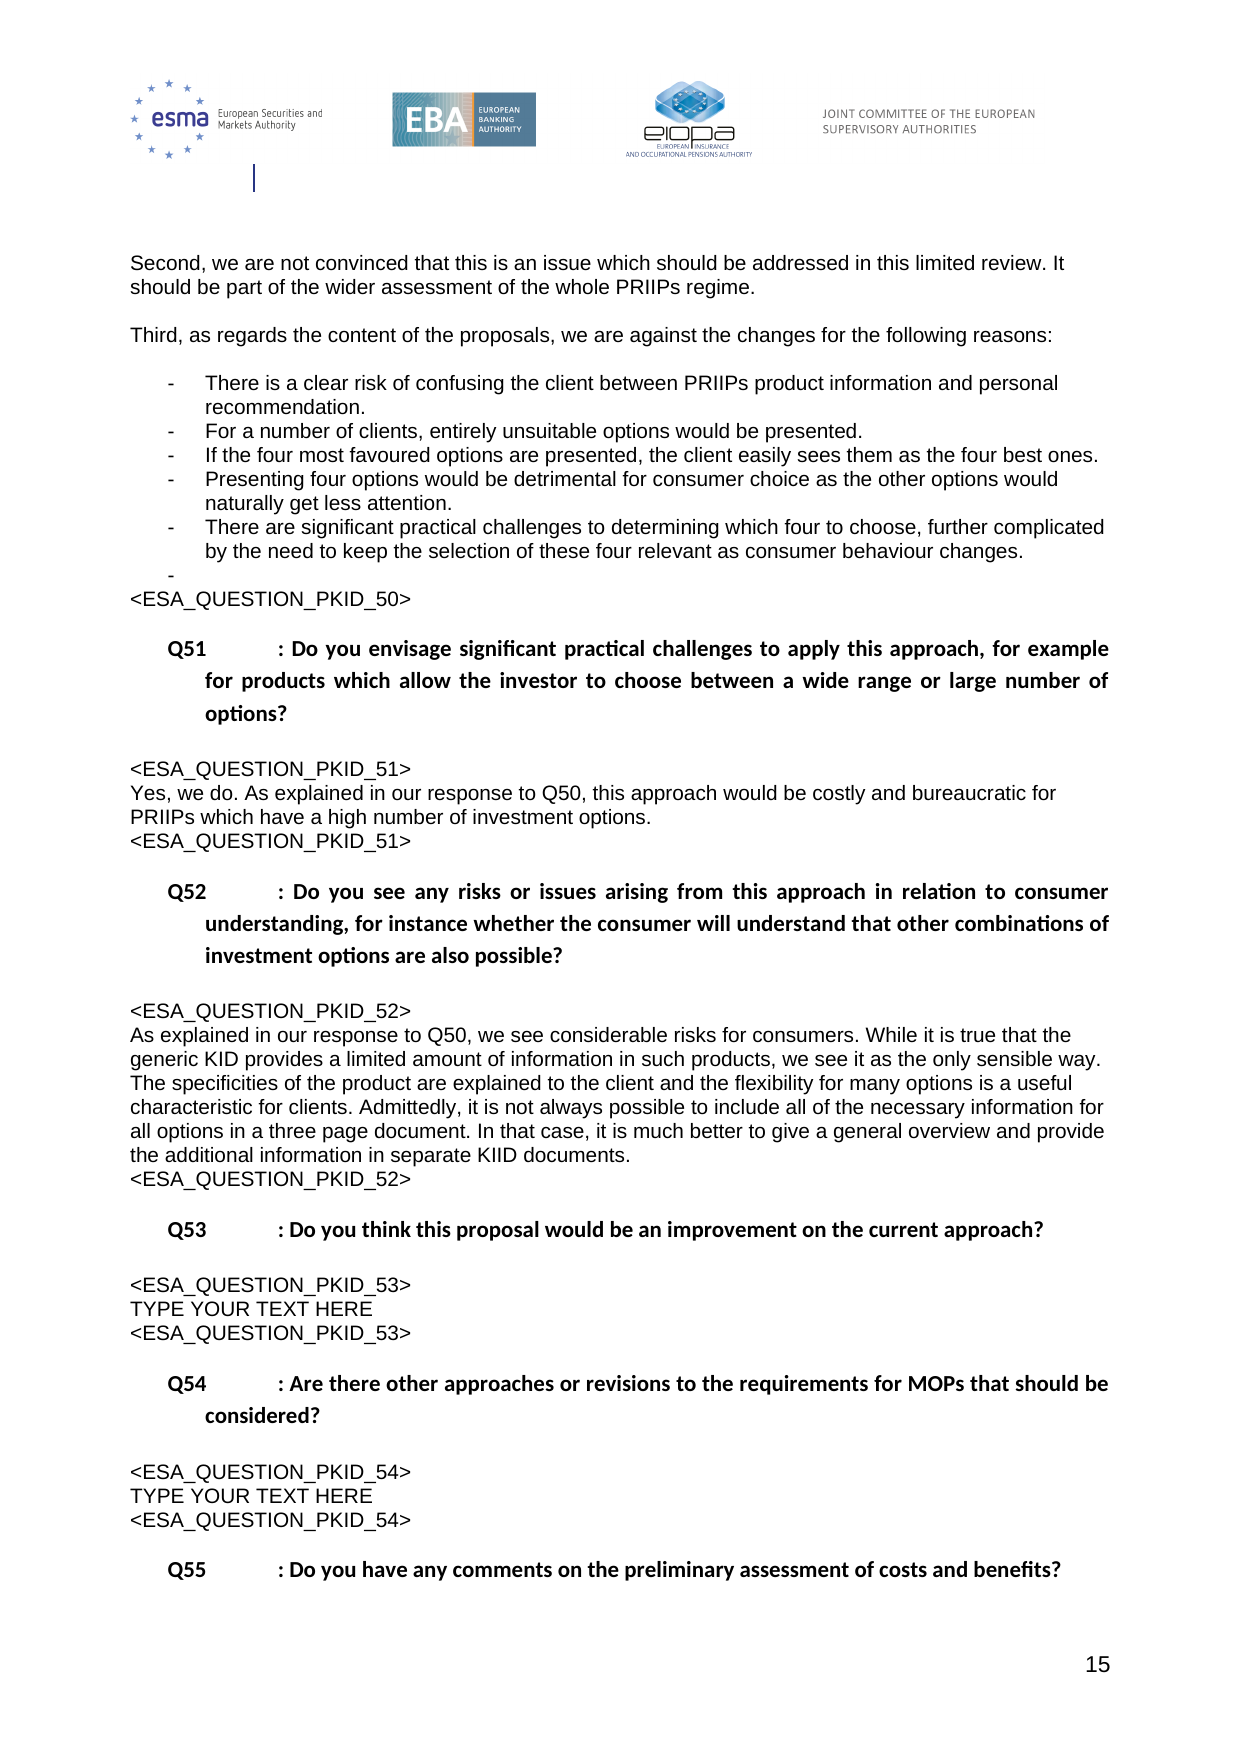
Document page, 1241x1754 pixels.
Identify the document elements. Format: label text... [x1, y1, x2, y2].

list For a number of clients, entirely unsuitable options would be presented. [167, 419, 1110, 443]
text As explained in our response to Q50, we see considerable risks for consumers. While it is true that the generic KID provides a limited amount of information in such products, we see it as the only sensible way. The specificities of the product are explained to the client and the flexibility for many options is a useful characteristic for clients. Admittedly, it is not always possible to include all of the necessary information for all options in a three page document. In that case, it is much better to give a general overview and provide the additional information in separate KIID documents. [130, 1023, 1110, 1167]
text TYPE YOUR TEXT HERE [130, 1297, 1110, 1321]
list : Do you have any comments on the preliminary assessment of costs and benefits? [167, 1555, 1110, 1583]
text <ESA_QUESTION_PKID_52> [130, 999, 1110, 1023]
text TYPE YOUR TEXT HERE [130, 1483, 1110, 1507]
text Second, we are not convinced that this is an issue which should be addressed in this limited review. It should be part of the wider assessment of the whole PRIIPs regime. [130, 251, 1110, 299]
list Presenting four options would be detrimental for consumer choice as the other options would naturally get less attention. [167, 467, 1110, 514]
list : Do you envisage significant practical challenges to apply this approach, for example for products which allow the investor to choose between a wide range or large number of options? [167, 634, 1110, 727]
text <ESA_QUESTION_PKID_51> [130, 757, 1110, 781]
text <ESA_QUESTION_PKID_53> [130, 1321, 1110, 1345]
list : Do you see any risks or issues arising from this approach in relation to consumer understanding, for instance whether the consumer will understand that other combinations of investment options are also possible? [167, 877, 1110, 969]
text Third, as regards the content of the proposals, we are against the changes for the following reasons: [130, 323, 1110, 347]
list : Do you think this proposal would be an improvement on the current approach? [167, 1215, 1110, 1243]
list : Are there other approaches or revisions to the requirements for MOPs that should be considered? [167, 1369, 1110, 1429]
text <ESA_QUESTION_PKID_53> [130, 1273, 1110, 1297]
list There is a clear risk of confusing the client between PRIIPs product information and personal recommendation. [167, 371, 1110, 419]
picture [129, 73, 1045, 164]
list There are significant practical challenges to determining which four to choose, further complicated by the need to keep the selection of these four relevant as consumer behaviour changes. [167, 514, 1110, 562]
text Yes, we do. As explained in our response to Q50, this approach would be costly and bureaucratic for PRIIPs which have a high number of investment options. [130, 781, 1110, 829]
text <ESA_QUESTION_PKID_54> [130, 1507, 1110, 1531]
text <ESA_QUESTION_PKID_51> [130, 829, 1110, 853]
text <ESA_QUESTION_PKID_54> [130, 1459, 1110, 1483]
text <ESA_QUESTION_PKID_52> [130, 1167, 1110, 1191]
text <ESA_QUESTION_PKID_50> [130, 586, 1110, 610]
list If the four most favoured options are presented, the client easily sees them as the four best ones. [167, 443, 1110, 467]
